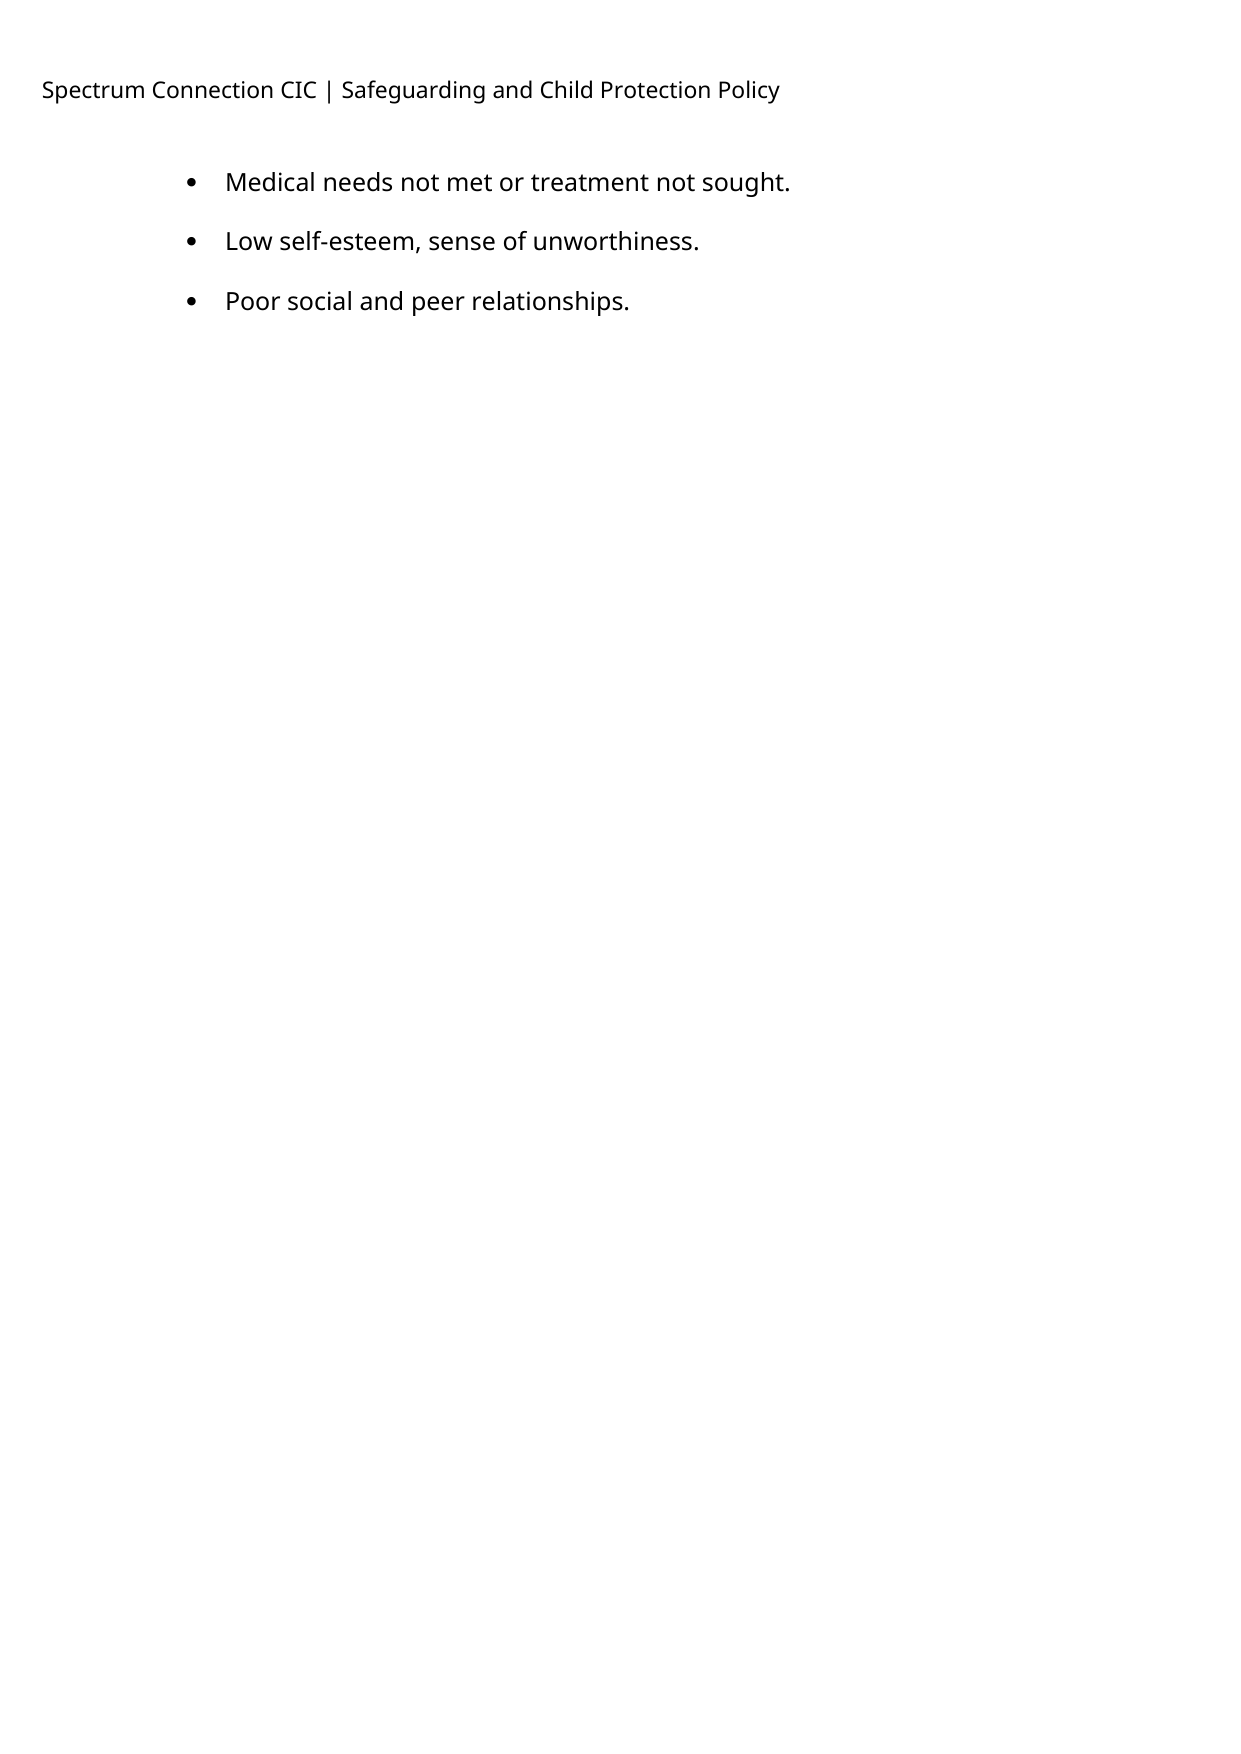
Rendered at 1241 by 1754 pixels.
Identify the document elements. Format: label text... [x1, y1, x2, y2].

list Low self-esteem, sense of unworthiness. [187, 224, 1221, 258]
list Medical needs not met or treatment not sought. [187, 164, 1221, 199]
list Poor social and peer relationships. [187, 283, 1221, 317]
